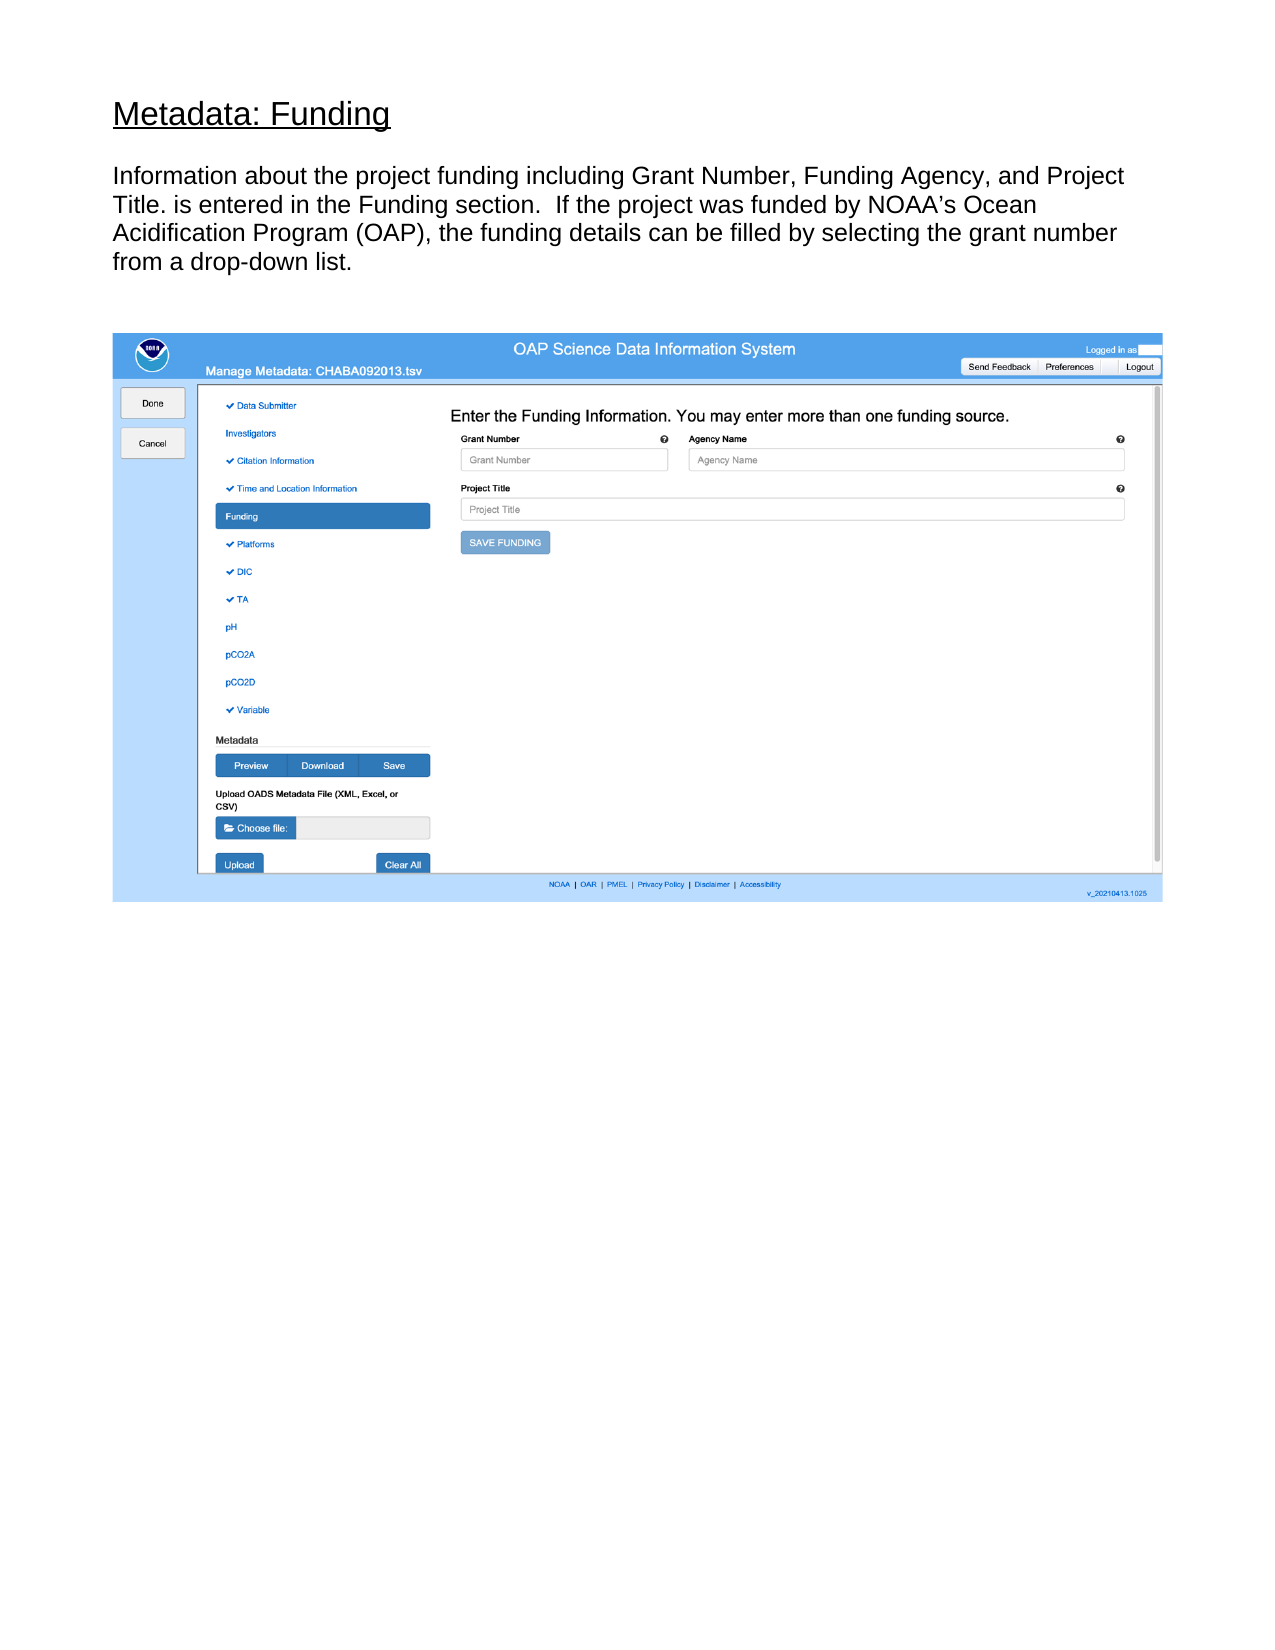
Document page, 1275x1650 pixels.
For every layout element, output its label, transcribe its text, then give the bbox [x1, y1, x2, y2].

text Metadata: Funding [112, 94, 1162, 132]
text Information about the project funding including Grant Number, Funding Agency, and Project Title. is entered in the Funding section. If the project was funded by NOAA’s Ocean Acidification Program (OAP), the funding details can be filled by selecting the grant number from a drop-down list. [112, 161, 1162, 276]
picture [112, 333, 1163, 902]
